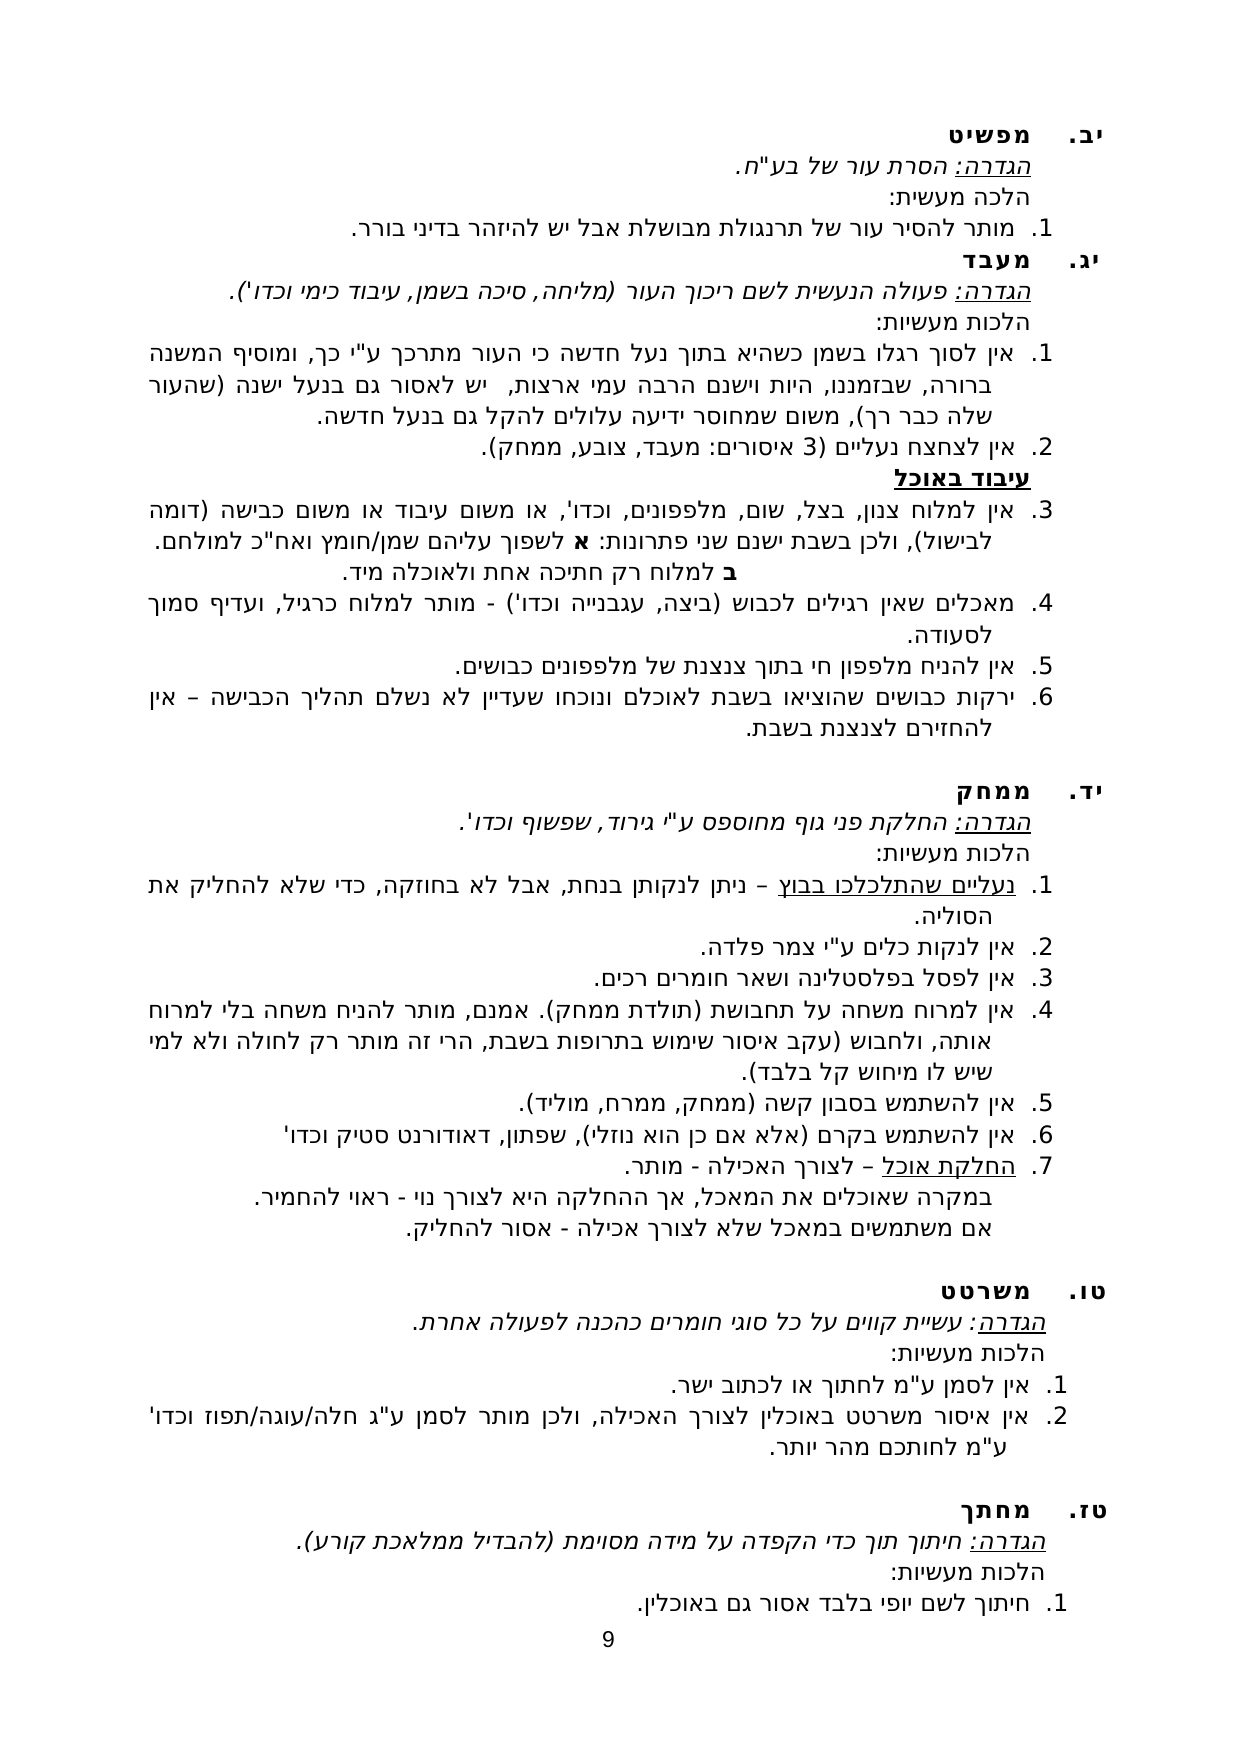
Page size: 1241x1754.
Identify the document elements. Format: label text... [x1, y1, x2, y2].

list אין לנקות כלים ע"י צמר פלדה. [148, 931, 1031, 962]
list הגדרה: הסרת עור של בע"ח. [148, 149, 1031, 181]
list ירקות כבושים שהוציאו בשבת לאוכלם ונוכחו שעדיין לא נשלם תהליך הכבישה – אין להחזירם לצנצנת בשבת. [148, 681, 1031, 743]
list אם משתמשים במאכל שלא לצורך אכילה - אסור להחליק. [148, 1212, 993, 1243]
list אין למרוח משחה על תחבושת (תולדת ממחק). אמנם, מותר להניח משחה בלי למרוח אותה, ולחבוש (עקב איסור שימוש בתרופות בשבת, הרי זה מותר רק לחולה ולא למי שיש לו מיחוש קל בלבד). [148, 993, 1031, 1087]
list אין איסור משרטט באוכלין לצורך האכילה, ולכן מותר לסמן ע"ג חלה/עוגה/תפוז וכדו' ע"מ לחותכם מהר יותר. [148, 1399, 1045, 1462]
list אין להשתמש בקרם (אלא אם כן הוא נוזלי), שפתון, דאודורנט סטיק וכדו' [148, 1118, 1031, 1149]
list הלכות מעשיות: [148, 306, 1031, 337]
list הלכות מעשיות: [148, 1556, 1045, 1587]
list הגדרה: עשיית קווים על כל סוגי חומרים כהכנה לפעולה אחרת. [148, 1306, 1045, 1337]
list אין להניח מלפפון חי בתוך צנצנת של מלפפונים כבושים. [148, 649, 1031, 681]
list אין לסוך רגלו בשמן כשהיא בתוך נעל חדשה כי העור מתרכך ע"י כך, ומוסיף המשנה ברורה, שבזמננו, היות וישנם הרבה עמי ארצות, יש לאסור גם בנעל ישנה (שהעור שלה כבר רך), משום שמחוסר ידיעה עלולים להקל גם בנעל חדשה. [148, 337, 1031, 431]
list הגדרה: פעולה הנעשית לשם ריכוך העור (מליחה, סיכה בשמן, עיבוד כימי וכדו'). [148, 274, 1031, 306]
list החלקת אוכל – לצורך האכילה - מותר. [148, 1149, 1031, 1181]
text עיבוד באוכל [148, 462, 1031, 493]
list מעבד [148, 243, 1068, 274]
list הלכה מעשית: [148, 181, 1031, 212]
list ב למלוח רק חתיכה אחת ולאוכלה מיד. [148, 556, 993, 587]
list מותר להסיר עור של תרנגולת מבושלת אבל יש להיזהר בדיני בורר. [148, 212, 1031, 243]
list הגדרה: החלקת פני גוף מחוספס ע"י גירוד, שפשוף וכדו'. [148, 806, 1031, 837]
list במקרה שאוכלים את המאכל, אך ההחלקה היא לצורך נוי - ראוי להחמיר. [148, 1181, 993, 1212]
list משרטט [148, 1274, 1068, 1306]
list מפשיט [148, 118, 1068, 149]
list מחתך [148, 1493, 1068, 1524]
list מאכלים שאין רגילים לכבוש (ביצה, עגבנייה וכדו') - מותר למלוח כרגיל, ועדיף סמוך לסעודה. [148, 587, 1031, 649]
list נעליים שהתלכלכו בבוץ – ניתן לנקותן בנחת, אבל לא בחוזקה, כדי שלא להחליק את הסוליה. [148, 868, 1031, 931]
list הגדרה: חיתוך תוך כדי הקפדה על מידה מסוימת (להבדיל ממלאכת קורע). [148, 1524, 1045, 1556]
list אין לצחצח נעליים (3 איסורים: מעבד, צובע, ממחק). [148, 431, 1031, 462]
list אין לפסל בפלסטלינה ושאר חומרים רכים. [148, 962, 1031, 993]
list אין למלוח צנון, בצל, שום, מלפפונים, וכדו', או משום עיבוד או משום כבישה (דומה לבישול), ולכן בשבת ישנם שני פתרונות: א לשפוך עליהם שמן/חומץ ואח"כ למולחם. [148, 493, 1031, 556]
list חיתוך לשם יופי בלבד אסור גם באוכלין. [148, 1587, 1045, 1618]
list אין להשתמש בסבון קשה (ממחק, ממרח, מוליד). [148, 1087, 1031, 1118]
list הלכות מעשיות: [148, 1337, 1045, 1368]
list הלכות מעשיות: [148, 837, 1031, 868]
list ממחק [148, 774, 1068, 806]
list אין לסמן ע"מ לחתוך או לכתוב ישר. [148, 1368, 1045, 1399]
